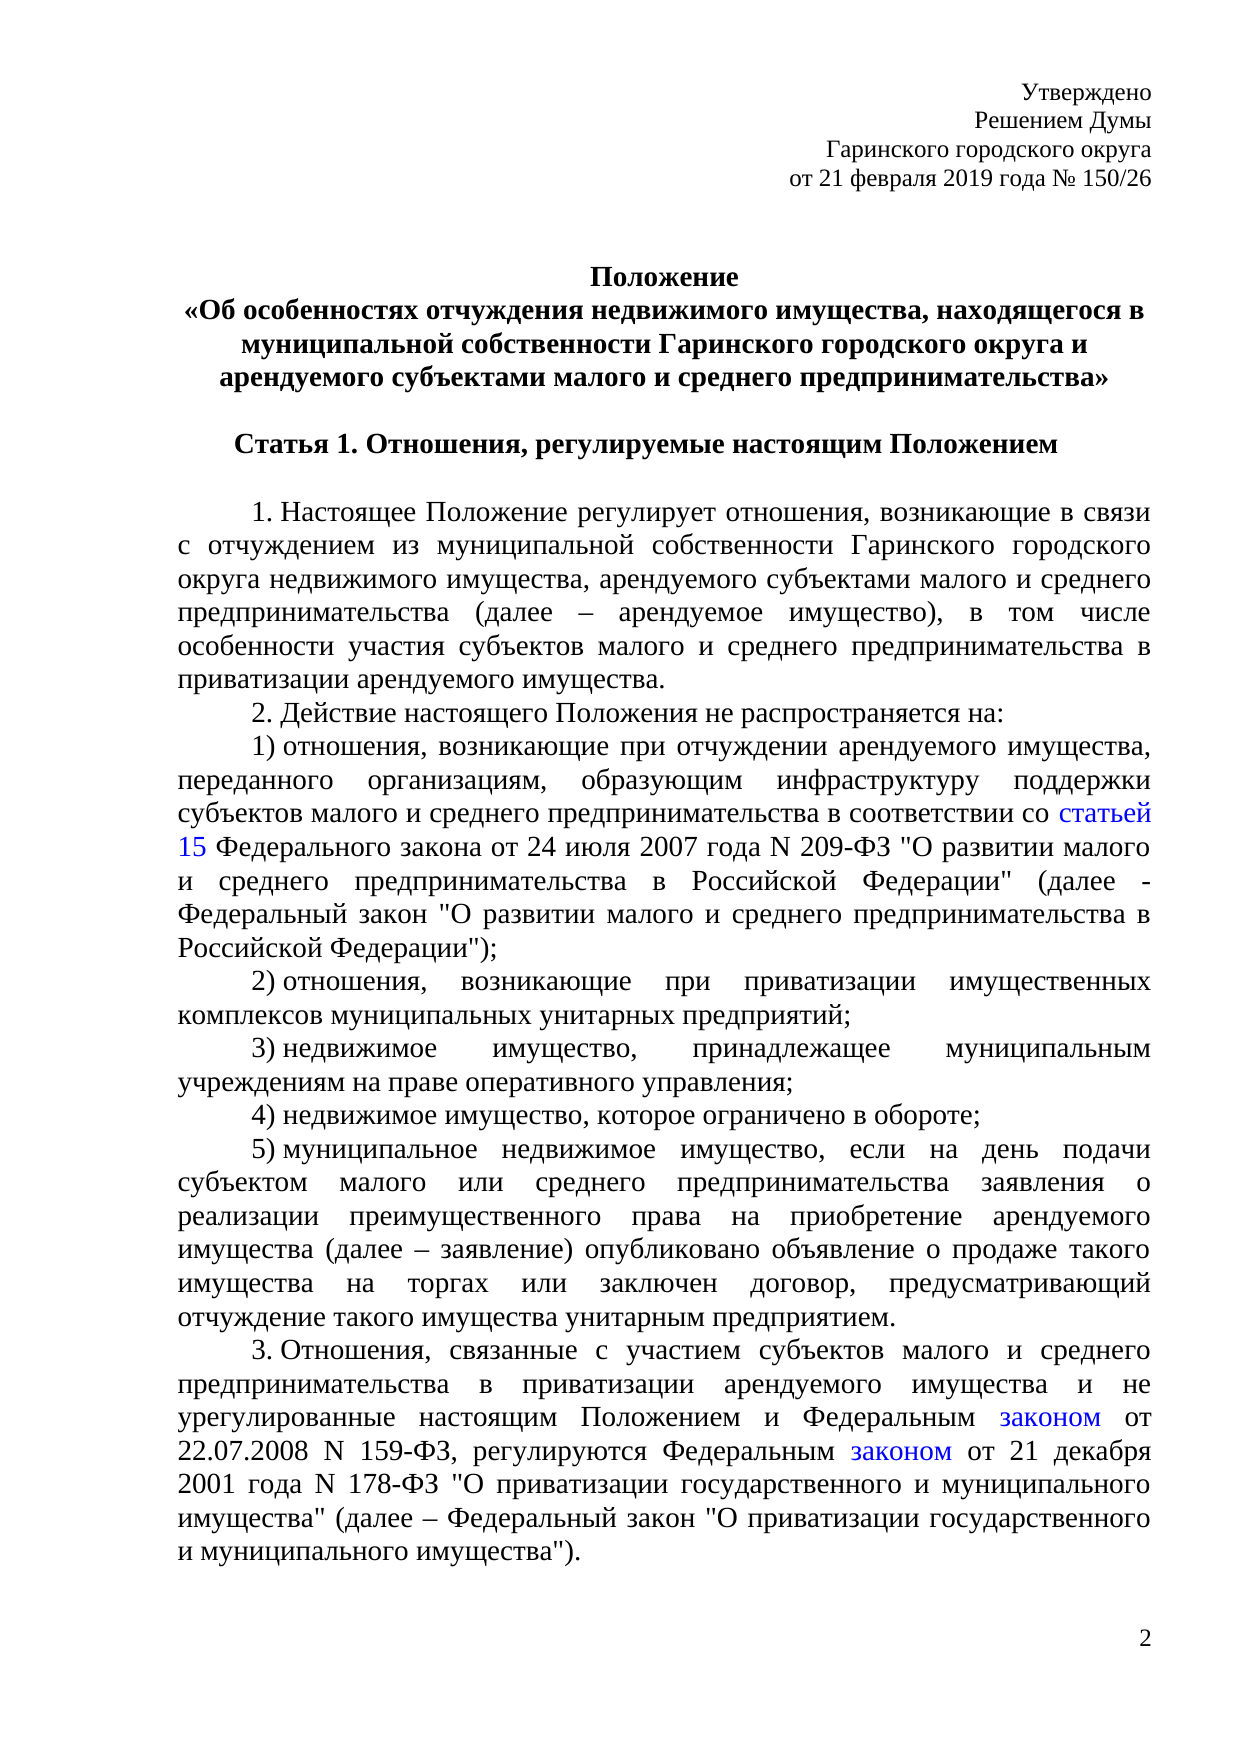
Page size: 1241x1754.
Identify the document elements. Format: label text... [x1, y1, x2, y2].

text Гаринского городского округа [177, 134, 1152, 163]
text 1) отношения, возникающие при отчуждении арендуемого имущества, переданного организациям, образующим инфраструктуру поддержки субъектов малого и среднего предпринимательства в соответствии со статьей 15 Федерального закона от 24 июля 2007 года N 209-ФЗ "О развитии малого и среднего предпринимательства в Российской Федерации" (далее - Федеральный закон "О развитии малого и среднего предпринимательства в Российской Федерации"); [177, 728, 1152, 963]
text от 21 февраля 2019 года № 150/26 [177, 163, 1152, 192]
text 2. Действие настоящего Положения не распространяется на: [177, 695, 1152, 728]
text 3. Отношения, связанные с участием субъектов малого и среднего предпринимательства в приватизации арендуемого имущества и не урегулированные настоящим Положением и Федеральным законом от 22.07.2008 N 159-ФЗ, регулируются Федеральным законом от 21 декабря 2001 года N 178-ФЗ "О приватизации государственного и муниципального имущества" (далее – Федеральный закон "О приватизации государственного и муниципального имущества"). [177, 1332, 1152, 1567]
text 4) недвижимое имущество, которое ограничено в обороте; [177, 1097, 1152, 1131]
text 1. Настоящее Положение регулирует отношения, возникающие в связи с отчуждением из муниципальной собственности Гаринского городского округа недвижимого имущества, арендуемого субъектами малого и среднего предпринимательства (далее – арендуемое имущество), в том числе особенности участия субъектов малого и среднего предпринимательства в приватизации арендуемого имущества. [177, 494, 1152, 695]
text 3) недвижимое имущество, принадлежащее муниципальным учреждениям на праве оперативного управления; [177, 1030, 1152, 1097]
title Статья 1. Отношения, регулируемые настоящим Положением [177, 427, 1152, 460]
text Решением Думы [177, 106, 1152, 134]
text Утверждено [177, 77, 1152, 106]
text 2) отношения, возникающие при приватизации имущественных комплексов муниципальных унитарных предприятий; [177, 963, 1152, 1030]
title «Об особенностях отчуждения недвижимого имущества, находящегося в муниципальной собственности Гаринского городского округа и арендуемого субъектами малого и среднего предпринимательства» [177, 292, 1152, 393]
title Положение [177, 259, 1152, 292]
text 5) муниципальное недвижимое имущество, если на день подачи субъектом малого или среднего предпринимательства заявления о реализации преимущественного права на приобретение арендуемого имущества (далее – заявление) опубликовано объявление о продаже такого имущества на торгах или заключен договор, предусматривающий отчуждение такого имущества унитарным предприятием. [177, 1131, 1152, 1332]
